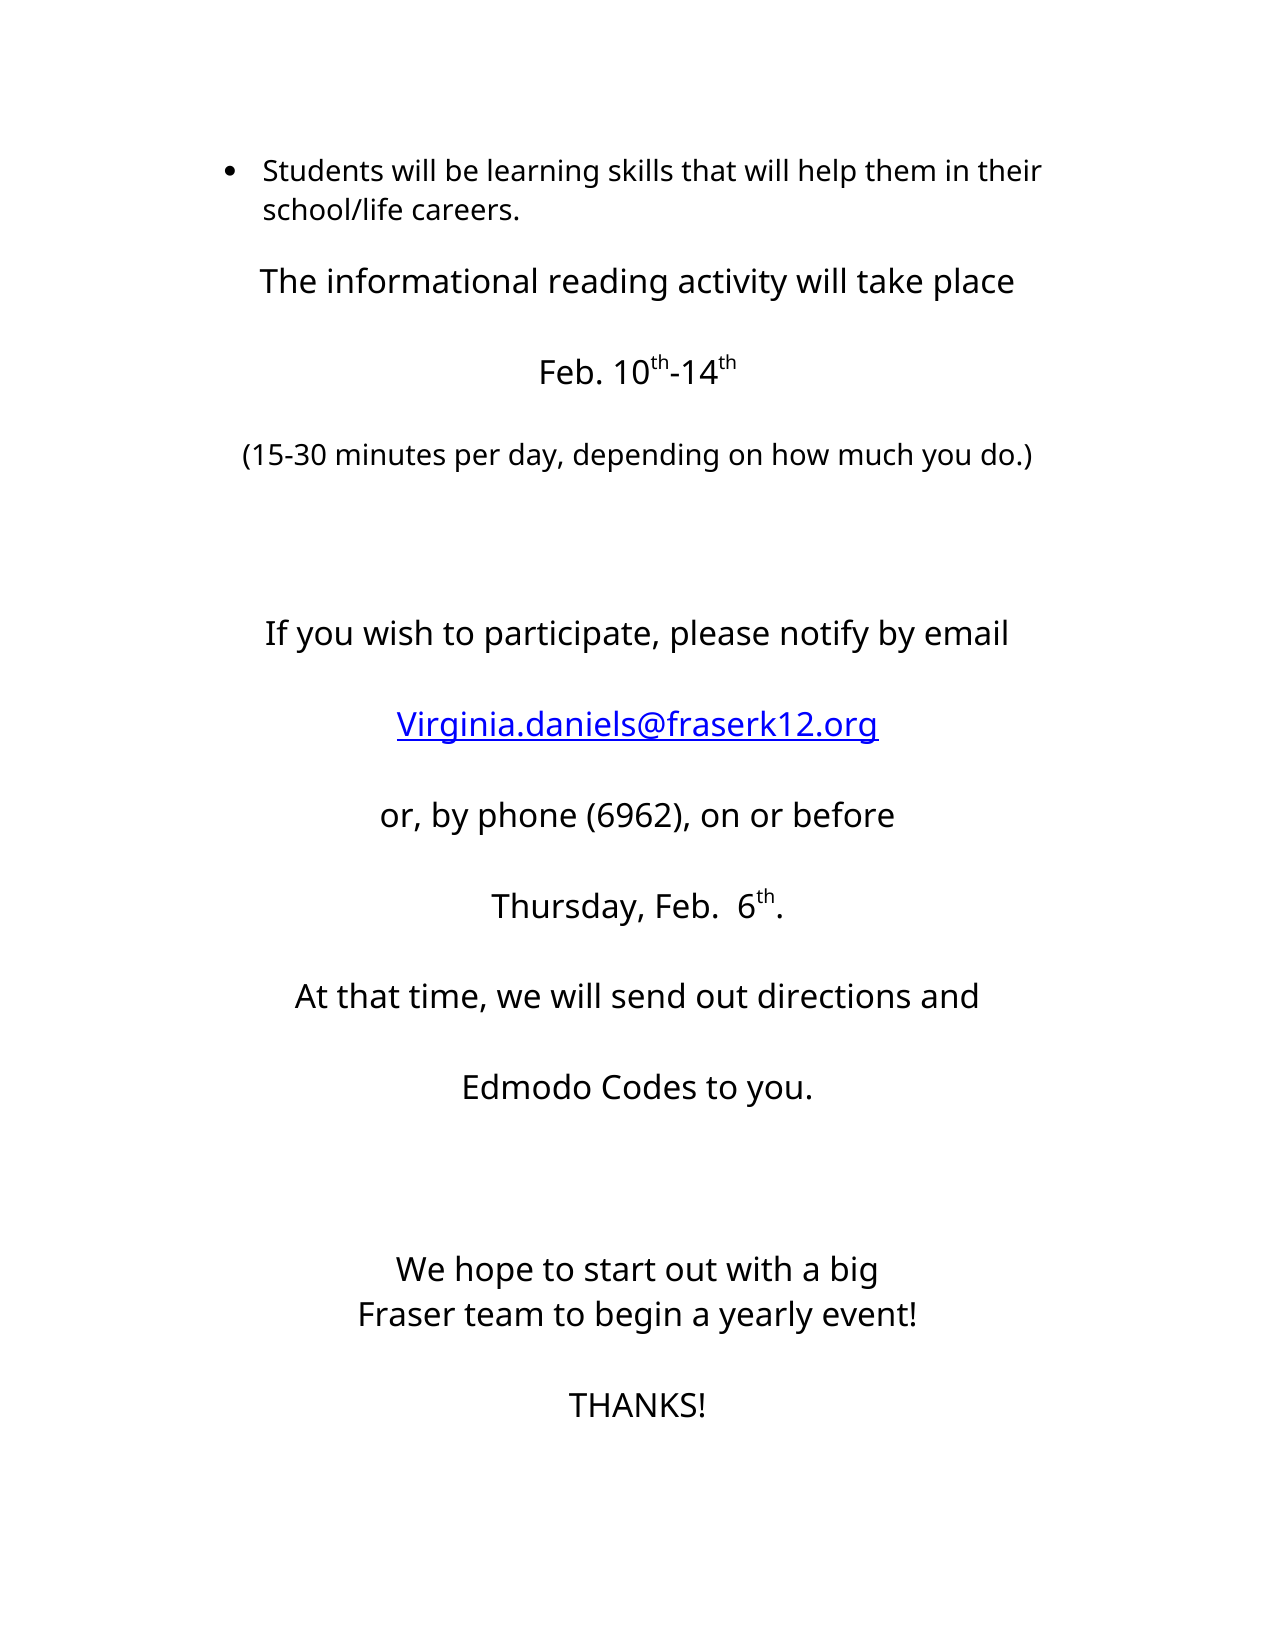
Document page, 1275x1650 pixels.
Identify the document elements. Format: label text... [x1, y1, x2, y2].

text Edmodo Codes to you. [187, 1064, 1087, 1109]
text Thursday, Feb. 6th. [187, 882, 1087, 928]
text At that time, we will send out directions and [187, 973, 1087, 1019]
list Students will be learning skills that will help them in their school/life careers. [225, 150, 1087, 229]
text or, by phone (6962), on or before [187, 792, 1087, 837]
text THANKS! [187, 1382, 1087, 1427]
text Virginia.daniels@fraserk12.org [187, 701, 1087, 746]
text Feb. 10th-14th [187, 349, 1087, 394]
text (15-30 minutes per day, depending on how much you do.) [187, 434, 1087, 474]
text If you wish to participate, please notify by email [187, 610, 1087, 655]
text The informational reading activity will take place [187, 258, 1087, 303]
text We hope to start out with a big [187, 1246, 1087, 1291]
text Fraser team to begin a yearly event! [187, 1291, 1087, 1337]
